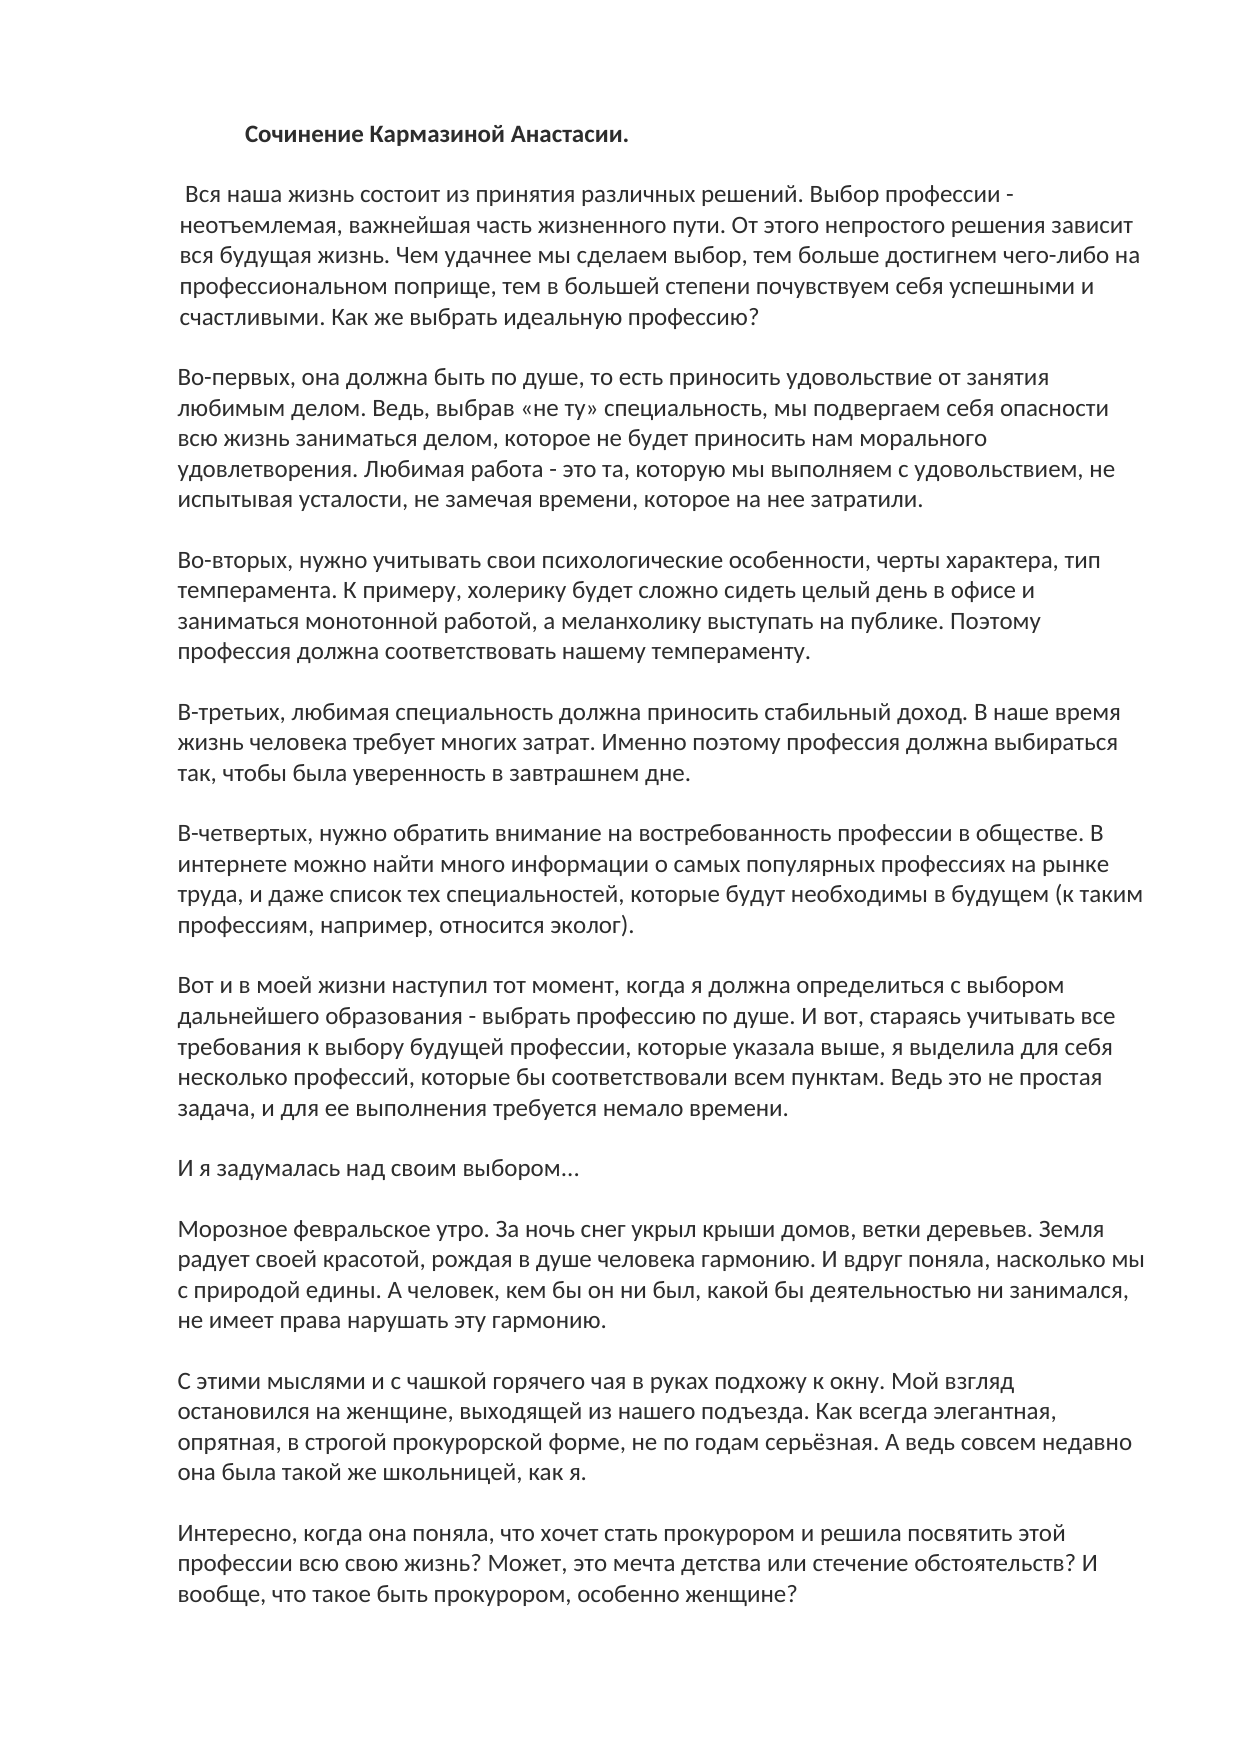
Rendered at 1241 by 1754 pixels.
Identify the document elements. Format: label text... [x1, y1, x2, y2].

text Вот и в моей жизни наступил тот момент, когда я должна определиться с выбором дальнейшего образования - выбрать профессию по душе. И вот, стараясь учитывать все требования к выбору будущей профессии, которые указала выше, я выделила для себя несколько профессий, которые бы соответствовали всем пунктам. Ведь это не простая задача, и для ее выполнения требуется немало времени. [177, 969, 1152, 1122]
text И я задумалась над своим выбором... [177, 1152, 1152, 1183]
text С этими мыслями и с чашкой горячего чая в руках подхожу к окну. Мой взгляд остановился на женщине, выходящей из нашего подъезда. Как всегда элегантная, опрятная, в строгой прокурорской форме, не по годам серьёзная. А ведь совсем недавно она была такой же школьницей, как я. [177, 1365, 1152, 1487]
text Сочинение Кармазиной Анастасии. [177, 118, 1152, 149]
text Интересно, когда она поняла, что хочет стать прокурором и решила посвятить этой профессии всю свою жизнь? Может, это мечта детства или стечение обстоятельств? И вообще, что такое быть прокурором, особенно женщине? [177, 1517, 1152, 1608]
text Морозное февральское утро. За ночь снег укрыл крыши домов, ветки деревьев. Земля радует своей красотой, рождая в душе человека гармонию. И вдруг поняла, насколько мы с природой едины. А человек, кем бы он ни был, какой бы деятельностью ни занимался, не имеет права нарушать эту гармонию. [177, 1213, 1152, 1335]
text Во-первых, она должна быть по душе, то есть приносить удовольствие от занятия любимым делом. Ведь, выбрав «не ту» специальность, мы подвергаем себя опасности всю жизнь заниматься делом, которое не будет приносить нам морального удовлетворения. Любимая работа - это та, которую мы выполняем с удовольствием, не испытывая усталости, не замечая времени, которое на нее затратили. [177, 361, 1152, 514]
text В-четвертых, нужно обратить внимание на востребованность профессии в обществе. В интернете можно найти много информации о самых популярных профессиях на рынке труда, и даже список тех специальностей, которые будут необходимы в будущем (к таким профессиям, например, относится эколог). [177, 817, 1152, 939]
text Во-вторых, нужно учитывать свои психологические особенности, черты характера, тип темперамента. К примеру, холерику будет сложно сидеть целый день в офисе и заниматься монотонной работой, а меланхолику выступать на публике. Поэтому профессия должна соответствовать нашему темпераменту. [177, 544, 1152, 666]
text Вся наша жизнь состоит из принятия различных решений. Выбор профессии - неотъемлемая, важнейшая часть жизненного пути. От этого непростого решения зависит вся будущая жизнь. Чем удачнее мы сделаем выбор, тем больше достигнем чего-либо на профессиональном поприще, тем в большей степени почувствуем себя успешными и счастливыми. Как же выбрать идеальную профессию? [179, 179, 1152, 331]
text В-третьих, любимая специальность должна приносить стабильный доход. В наше время жизнь человека требует многих затрат. Именно поэтому профессия должна выбираться так, чтобы была уверенность в завтрашнем дне. [177, 696, 1152, 787]
